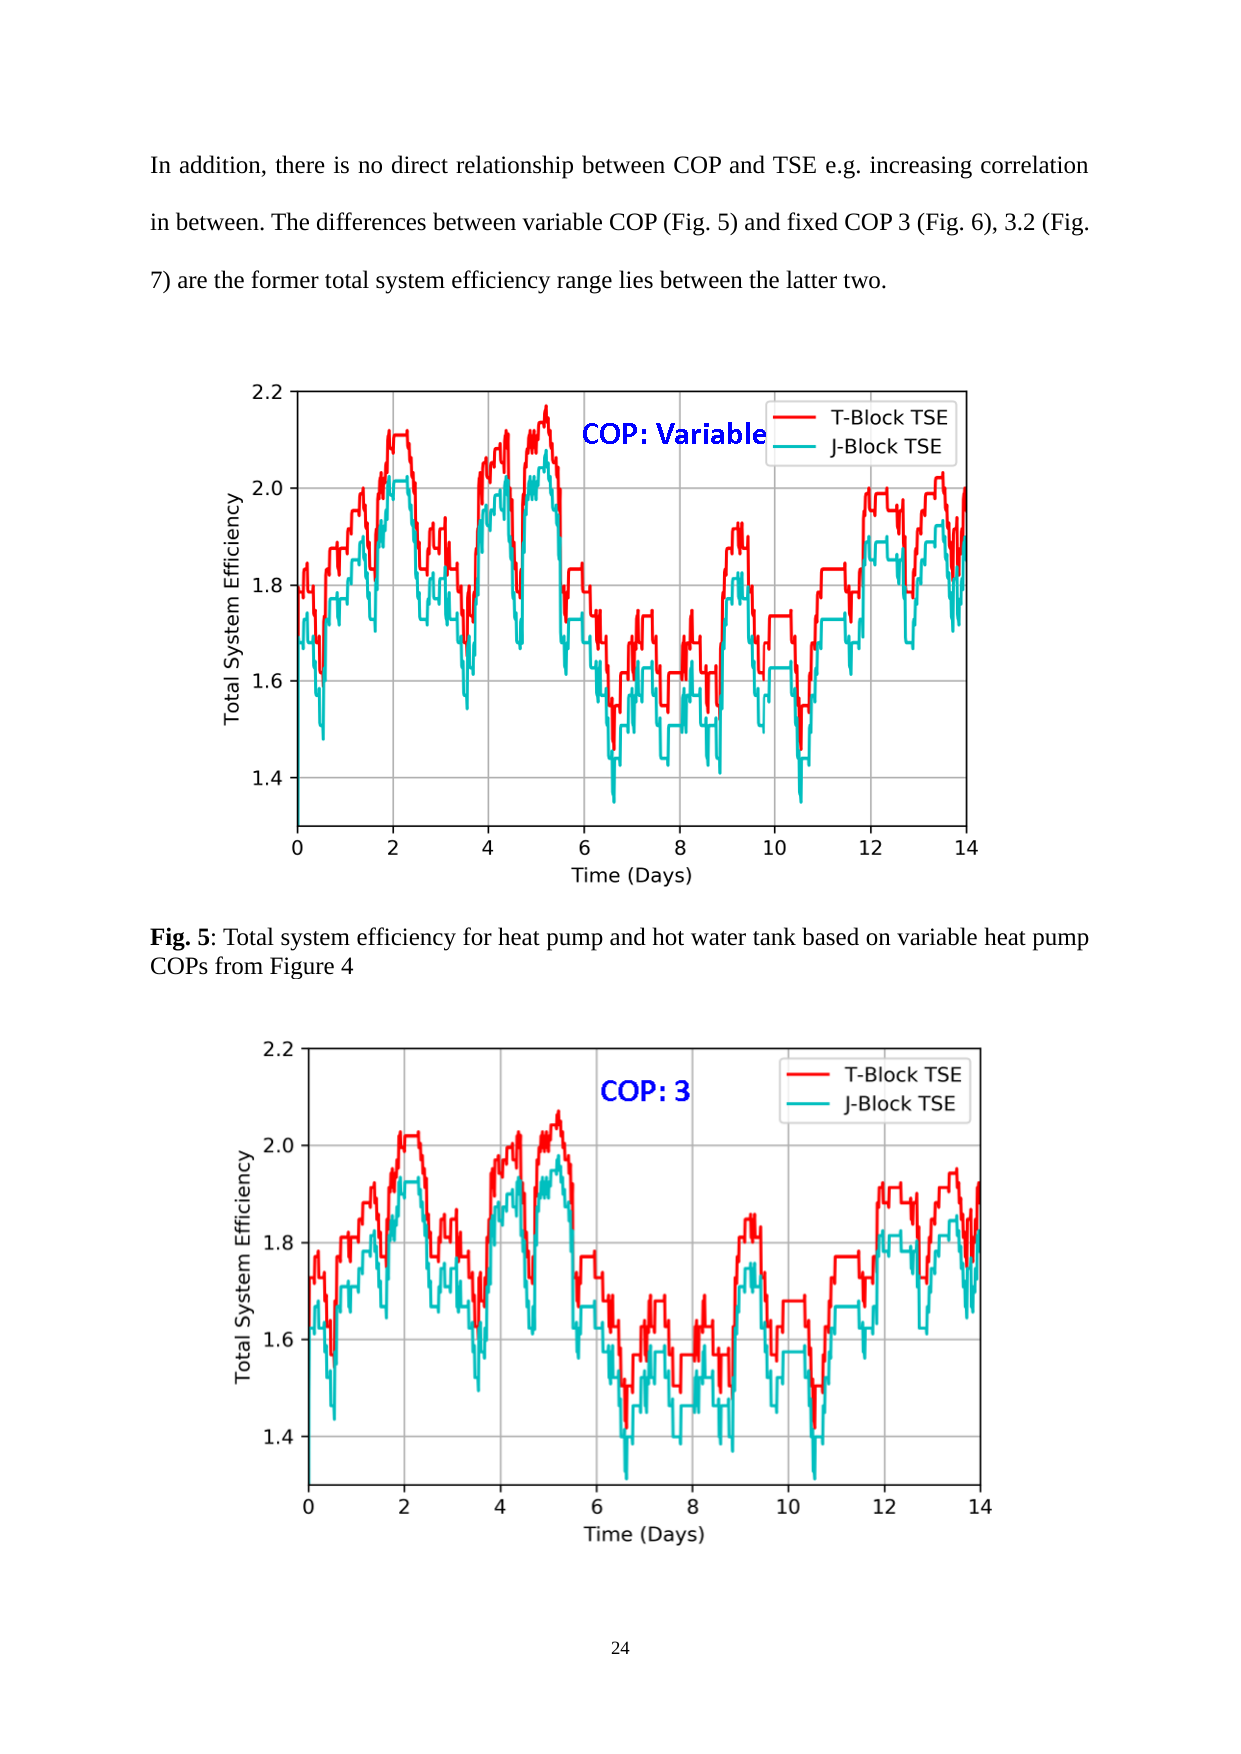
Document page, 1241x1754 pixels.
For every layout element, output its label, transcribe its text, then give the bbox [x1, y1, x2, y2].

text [150, 150, 1090, 294]
picture [189, 322, 1052, 897]
picture [200, 979, 1067, 1557]
text Fig. 5: Total system efficiency for heat pump and hot water tank based on variable heat pump COPs from Figure 4 [150, 922, 1090, 980]
